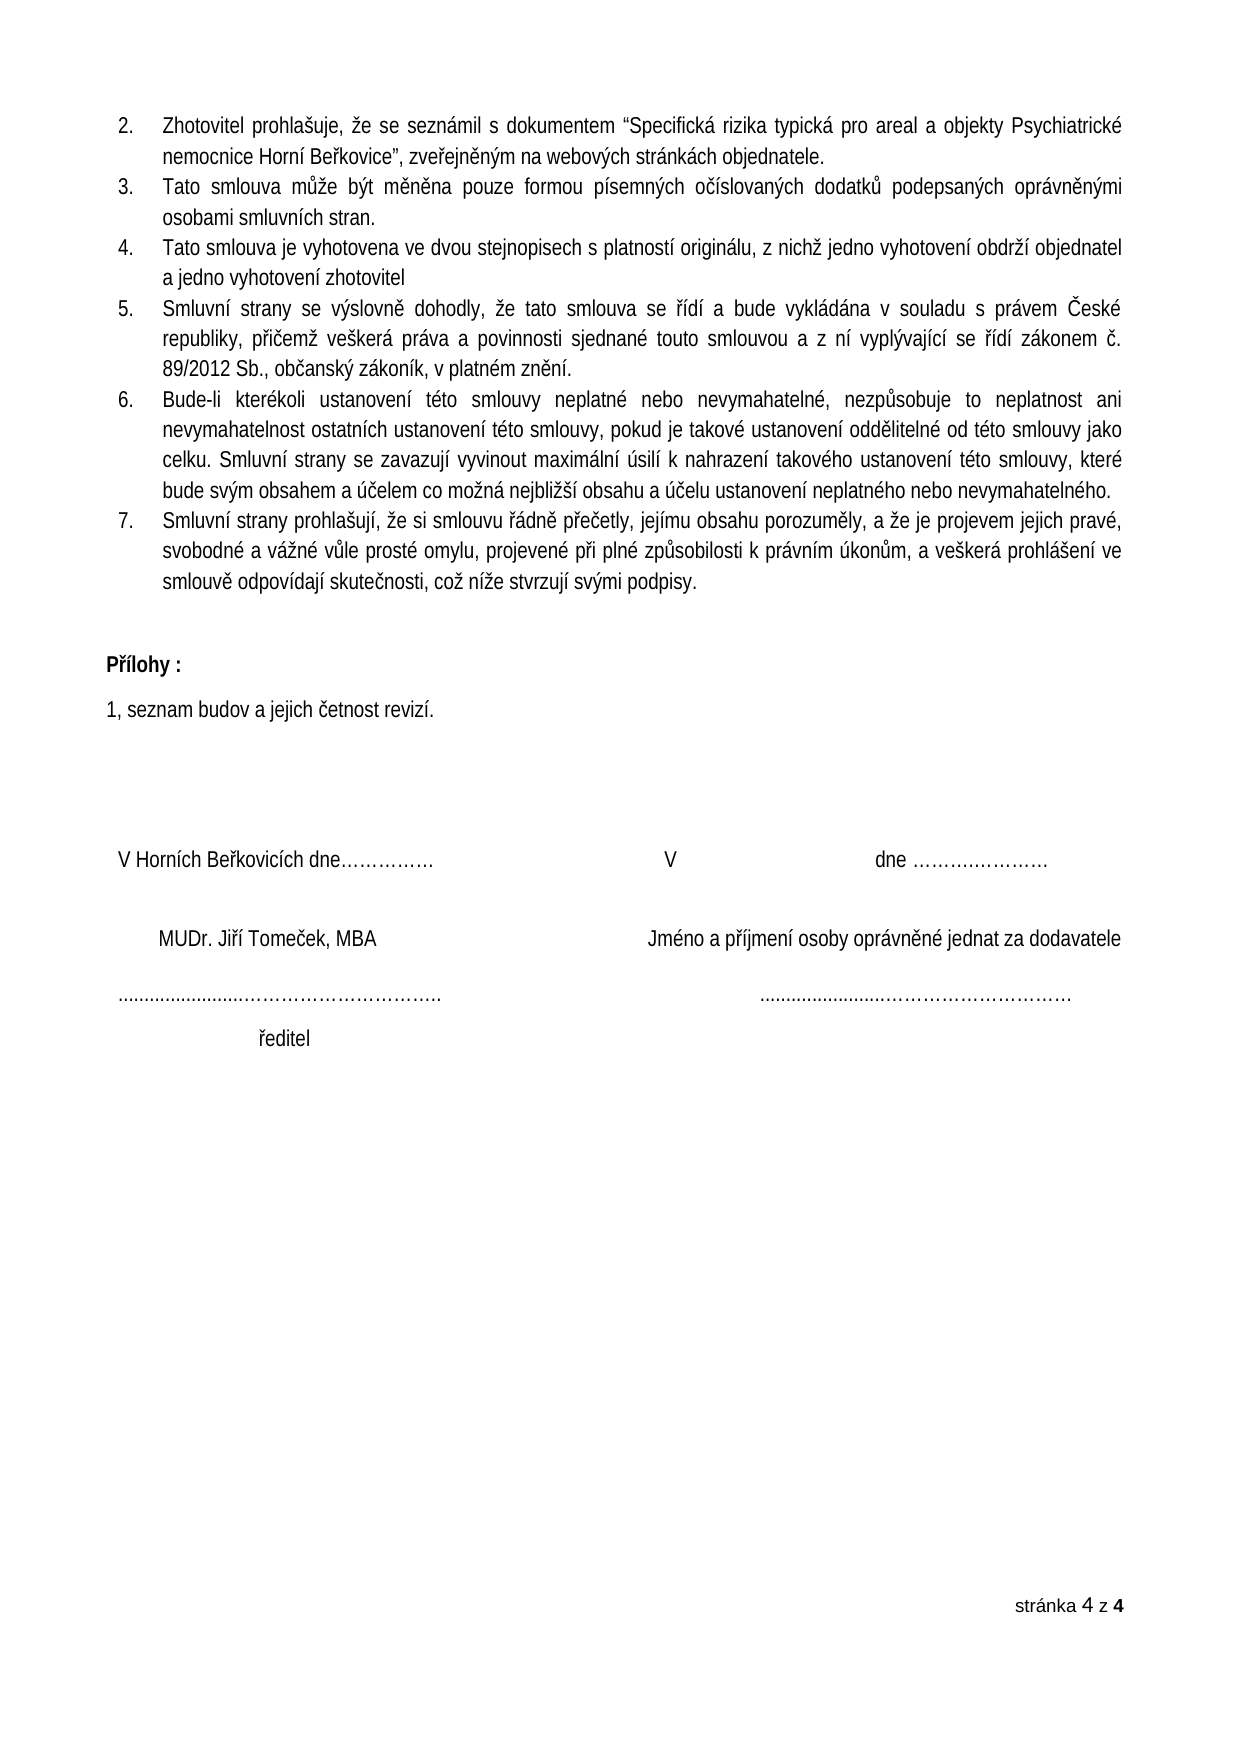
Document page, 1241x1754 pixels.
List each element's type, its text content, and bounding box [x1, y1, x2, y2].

list Smluvní strany se výslovně dohodly, že tato smlouva se řídí a bude vykládána v souladu s právem České republiky, přičemž veškerá práva a povinnosti sjednané touto smlouvou a z ní vyplývající se řídí zákonem č. 89/2012 Sb., občanský zákoník, v platném znění. [118, 295, 1123, 382]
text MUDr. Jiří Tomeček, MBA Jméno a příjmení osoby oprávněné jednat za dodavatele [106, 925, 1148, 951]
text Přílohy : [106, 651, 1148, 677]
text ředitel [118, 1024, 1148, 1051]
text V Horních Beřkovicích dne…………… V dne ……….………… [118, 846, 1148, 872]
list Bude-li kterékoli ustanovení této smlouvy neplatné nebo nevymahatelné, nezpůsobuje to neplatnost ani nevymahatelnost ostatních ustanovení této smlouvy, pokud je takové ustanovení oddělitelné od této smlouvy jako celku. Smluvní strany se zavazují vyvinout maximální úsilí k nahrazení takového ustanovení této smlouvy, které bude svým obsahem a účelem co možná nejbližší obsahu a účelu ustanovení neplatného nebo nevymahatelného. [118, 386, 1123, 503]
list Tato smlouva je vyhotovena ve dvou stejnopisech s platností originálu, z nichž jedno vyhotovení obdrží objednatel a jedno vyhotovení zhotovitel [118, 234, 1123, 291]
text ........................………………………….. ........................………………………… [118, 979, 1148, 1006]
list Tato smlouva může být měněna pouze formou písemných očíslovaných dodatků podepsaných oprávněnými osobami smluvních stran. [118, 173, 1123, 230]
list Smluvní strany prohlašují, že si smlouvu řádně přečetly, jejímu obsahu porozuměly, a že je projevem jejich pravé, svobodné a vážné vůle prosté omylu, projevené při plné způsobilosti k právním úkonům, a veškerá prohlášení ve smlouvě odpovídají skutečnosti, což níže stvrzují svými podpisy. [118, 507, 1123, 594]
list Zhotovitel prohlašuje, že se seznámil s dokumentem “Specifická rizika typická pro areal a objekty Psychiatrické nemocnice Horní Beřkovice”, zveřejněným na webových stránkách objednatele. [118, 112, 1123, 169]
text 1, seznam budov a jejich četnost revizí. [106, 696, 1148, 722]
